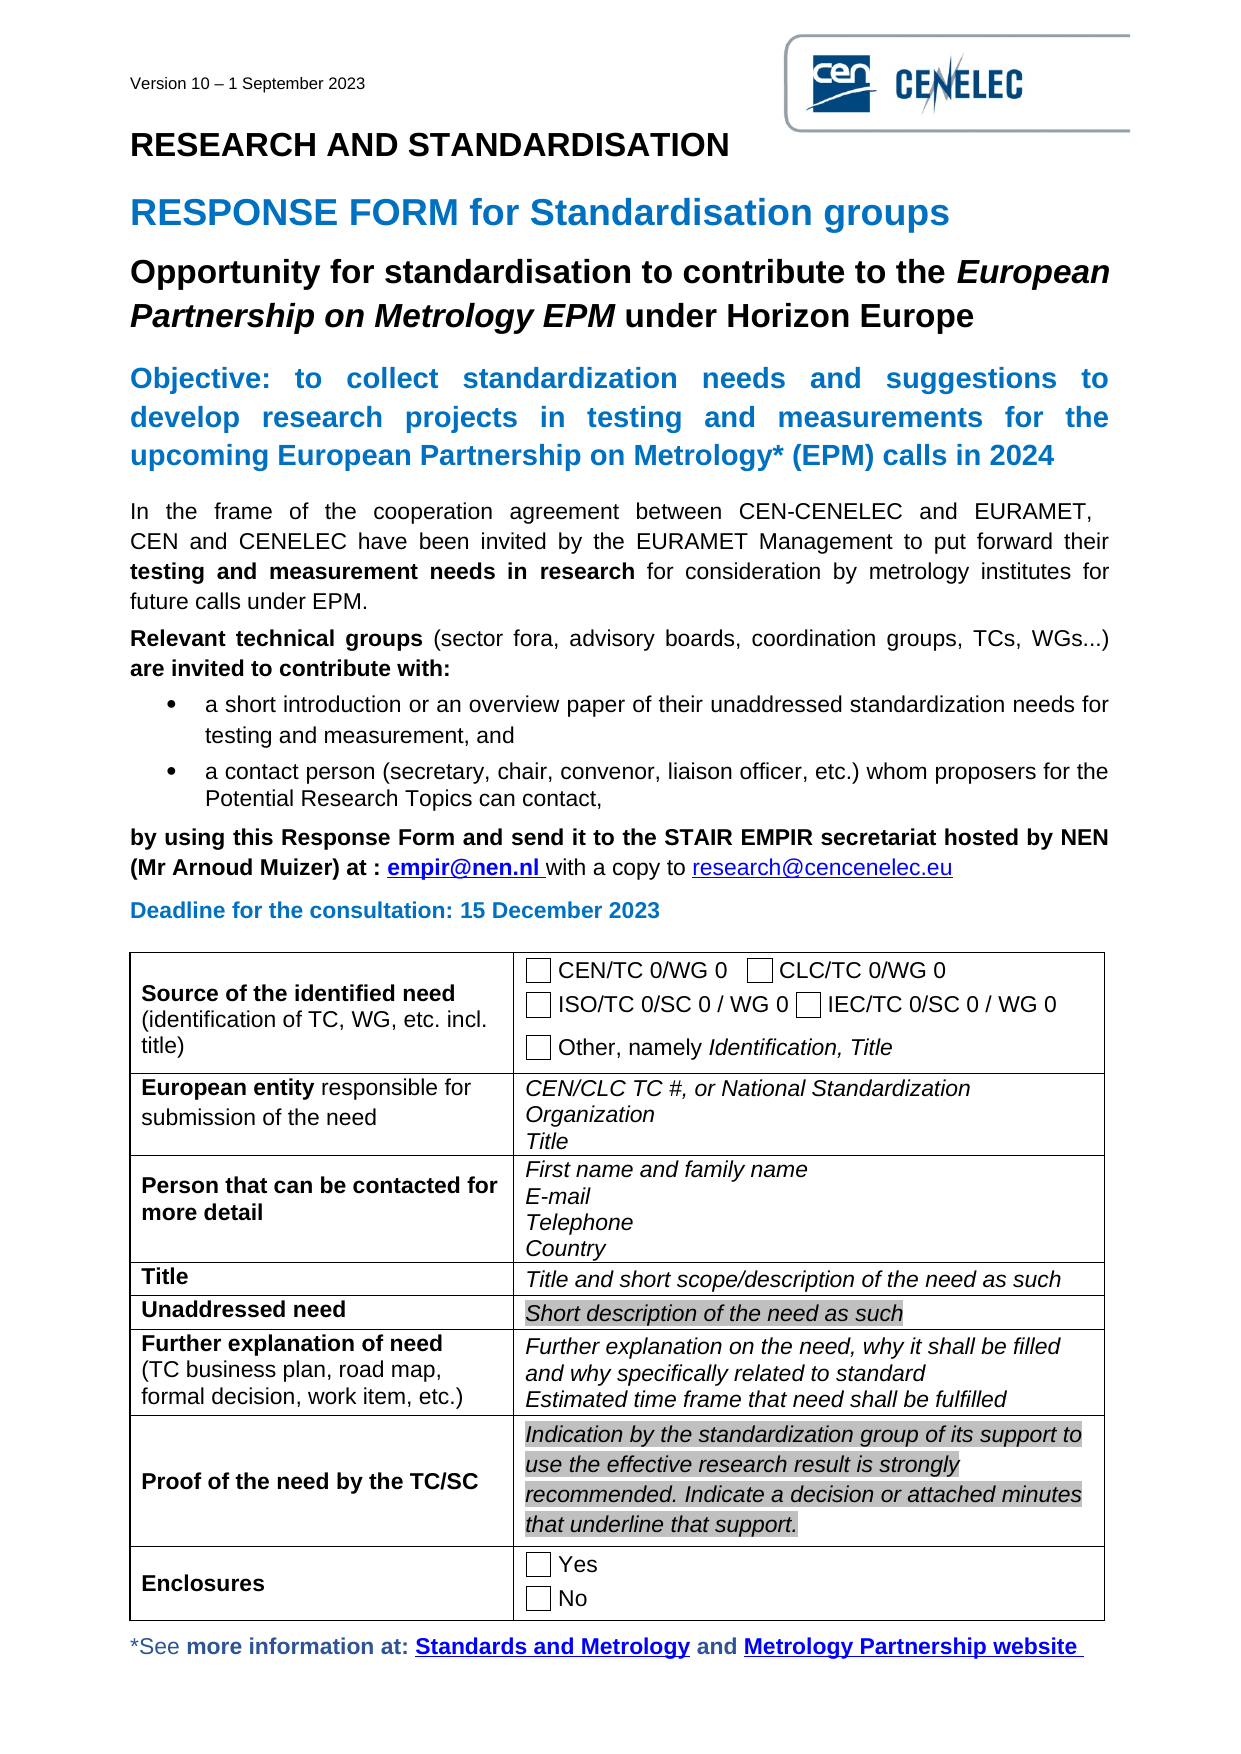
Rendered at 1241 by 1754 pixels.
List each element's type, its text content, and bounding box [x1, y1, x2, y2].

table_cell Further explanation of need (TC business plan, road map, formal decision, work item, etc.) [131, 1330, 513, 1415]
table_header Source of the identified need (identification of TC, WG, etc. incl. title) [131, 953, 513, 1073]
table_cell Title and short scope/description of the need as such [514, 1263, 1104, 1295]
text Opportunity for standardisation to contribute to the European Partnership on Metrology EPM under Horizon Europe [130, 252, 1110, 334]
text by using this Response Form and send it to the STAIR EMPIR secretariat hosted by NEN (Mr Arnoud Muizer) at : empir@nen.nl with a copy to research@cencenelec.eu [130, 824, 1110, 880]
picture [758, 8, 1130, 156]
table_cell First name and family name E-mail Telephone Country [514, 1156, 1104, 1262]
table_cell Title [131, 1263, 513, 1295]
table_header CEN/TC 0/WG 0 CLC/TC 0/WG 0 ISO/TC 0/SC 0 / WG 0 IEC/TC 0/SC 0 / WG 0 Other, namely Identification, Title [514, 953, 1104, 1073]
table_cell CEN/CLC TC #, or National Standardization Organization Title [514, 1074, 1104, 1155]
table_cell Person that can be contacted for more detail [131, 1156, 513, 1262]
table_cell European entity responsible for submission of the need [131, 1074, 513, 1155]
text *See more information at: Standards and Metrology and Metrology Partnership website [130, 1633, 1110, 1659]
text Relevant technical groups (sector fora, advisory boards, coordination groups, TCs, WGs...) are invited to contribute with: [130, 625, 1110, 681]
text RESPONSE FORM for Standardisation groups [130, 190, 1110, 233]
text RESEARCH AND STANDARDISATION [130, 125, 1110, 163]
list a short introduction or an overview paper of their unaddressed standardization needs for testing and measurement, and [167, 691, 1110, 748]
table_cell Yes No [514, 1547, 1104, 1619]
text Deadline for the consultation: 15 December 2023 [130, 897, 1110, 923]
text In the frame of the cooperation agreement between CEN-CENELEC and EURAMET, CEN and CENELEC have been invited by the EURAMET Management to put forward their testing and measurement needs in research for consideration by metrology institutes for future calls under EPM. [130, 498, 1110, 614]
table_cell Enclosures [131, 1547, 513, 1619]
table_cell Indication by the standardization group of its support to use the effective research result is strongly recommended. Indicate a decision or attached minutes that underline that support. [514, 1416, 1104, 1546]
table_cell Proof of the need by the TC/SC [131, 1416, 513, 1546]
table_cell Further explanation on the need, why it shall be filled and why specifically related to standard Estimated time frame that need shall be fulfilled [514, 1330, 1104, 1415]
table_cell Short description of the need as such [514, 1296, 1104, 1329]
table_cell Unaddressed need [131, 1296, 513, 1329]
text Objective: to collect standardization needs and suggestions to develop research projects in testing and measurements for the upcoming European Partnership on Metrology* (EPM) calls in 2024 [130, 361, 1110, 472]
list a contact person (secretary, chair, convenor, liaison officer, etc.) whom proposers for the Potential Research Topics can contact, [167, 758, 1110, 811]
